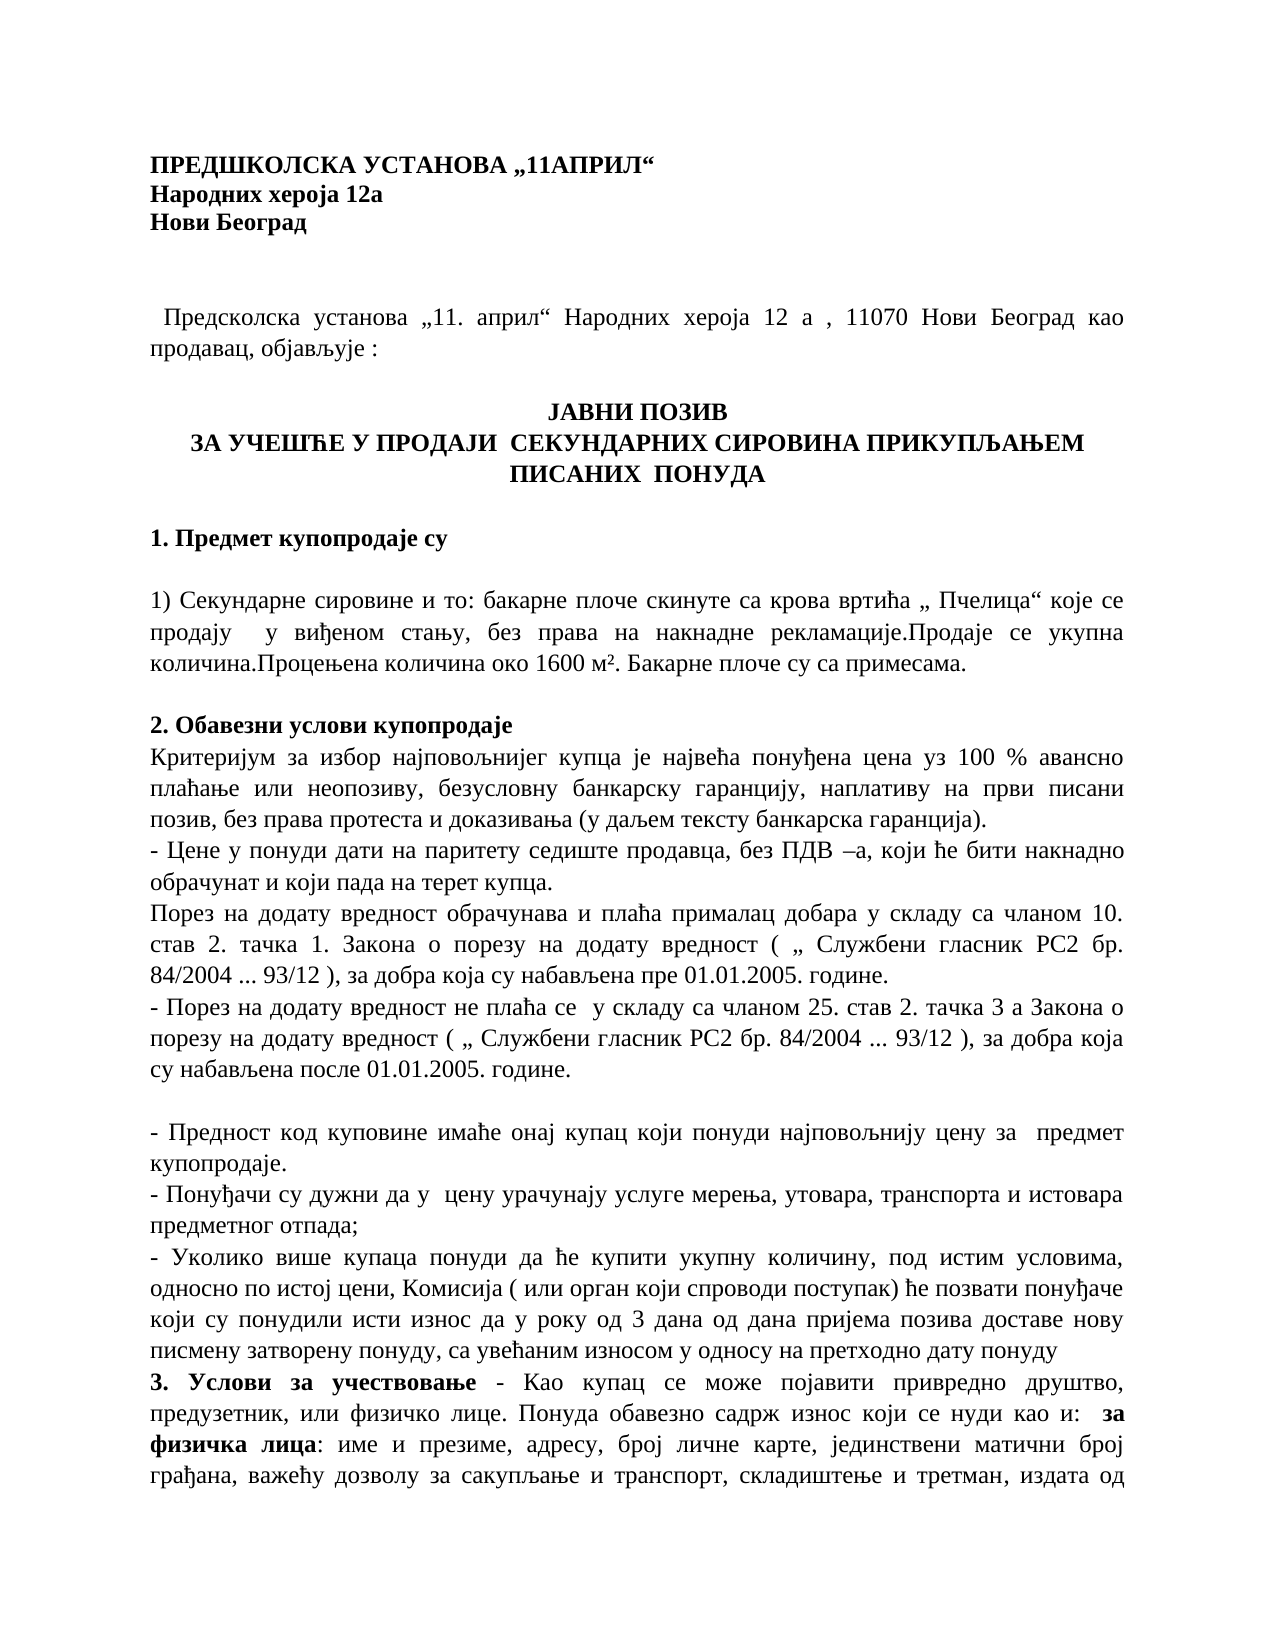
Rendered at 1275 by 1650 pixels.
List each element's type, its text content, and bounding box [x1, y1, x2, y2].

text 1) Секундарне сировине и то: бакарне плоче скинуте са крова вртића „ Пчелица“ које се продају у виђеном стању, без права на накнадне рекламације.Продаје се укупна количина.Процењена количина око 1600 м². Бакарне плоче су са примесама. [150, 584, 1125, 677]
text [150, 1365, 1125, 1490]
text Порез на додату вредност обрачунава и плаћа прималац добара у складу са чланом 10. став 2. тачка 1. Закона о порезу на додату вредност ( „ Службени гласник РС2 бр. 84/2004 ... 93/12 ), за добра која су набављена пре 01.01.2005. године. [150, 896, 1125, 990]
text - Цене у понуди дати на паритету седиште продавца, без ПДВ –а, који ће бити накнадно обрачунат и који пада на терет купца. [150, 834, 1125, 896]
text Нови Београд [150, 207, 1125, 236]
text Критеријум за избор најповољнијег купца је највећа понуђена цена уз 100 % авансно плаћање или неопозиву, безусловну банкарску гаранцију, наплативу на први писани позив, без права протеста и доказивања (у даљем тексту банкарска гаранција). [150, 740, 1125, 834]
text Предсколска установа „11. април“ Народних хероја 12 а , 11070 Нови Београд као продавац, објављује : [150, 300, 1125, 362]
text Народних хероја 12а [150, 179, 1125, 207]
text 2. Обавезни услови купопродаје [150, 709, 1125, 740]
text ПРЕДШКОЛСКА УСТАНОВА „11АПРИЛ“ [150, 150, 1125, 179]
text ЗА УЧЕШЋЕ У ПРОДАЈИ СЕКУНДАРНИХ СИРОВИНА ПРИКУПЉАЊЕМ ПИСАНИХ ПОНУДА [150, 426, 1125, 489]
text - Порез на додату вредност не плаћа се у складу са чланом 25. став 2. тачка 3 а Закона о порезу на додату вредност ( „ Службени гласник РС2 бр. 84/2004 ... 93/12 ), за добра која су набављена после 01.01.2005. године. [150, 990, 1125, 1084]
text - Понуђачи су дужни да у цену урачунају услуге мерења, утовара, транспорта и истовара предметног отпада; [150, 1177, 1125, 1240]
text - Уколико више купаца понуди да ће купити укупну количину, под истим условима, односно по истој цени, Комисија ( или орган који спроводи поступак) ће позвати понуђаче који су понудили исти износ да у року од 3 дана од дана пријема позива доставе нову писмену затворену понуду, са увећаним износом у односу на претходно дату понуду [150, 1240, 1125, 1365]
text - Предност код куповине имаће онај купац који понуди најповољнију цену за предмет купопродаје. [150, 1115, 1125, 1177]
text 1. Предмет купопродаје су [150, 521, 1125, 552]
text ЈАВНИ ПОЗИВ [150, 395, 1125, 426]
